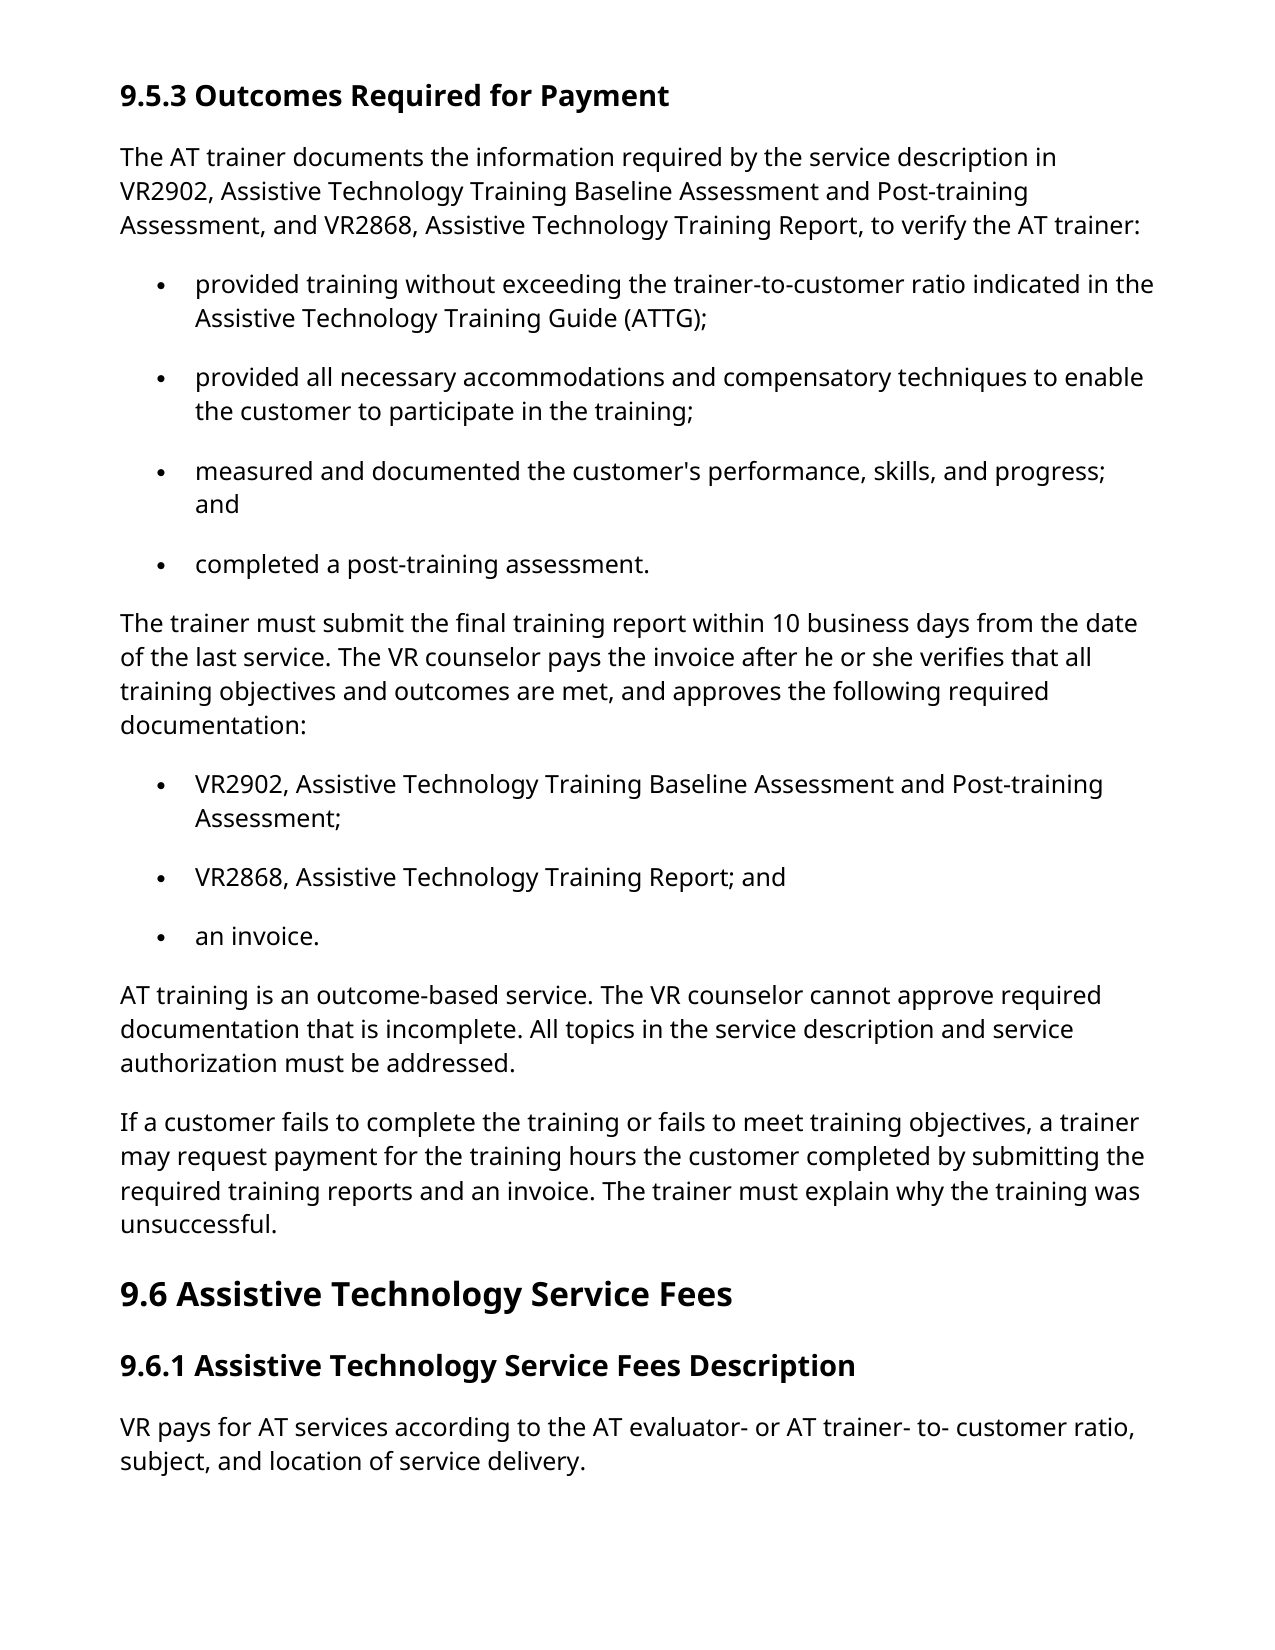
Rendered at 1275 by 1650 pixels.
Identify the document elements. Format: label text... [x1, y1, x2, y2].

text AT training is an outcome-based service. The VR counselor cannot approve required documentation that is incomplete. All topics in the service description and service authorization must be addressed. [120, 978, 1155, 1080]
list completed a post-training assessment. [157, 546, 1155, 580]
text If a customer fails to complete the training or fails to meet training objectives, a trainer may request payment for the training hours the customer completed by submitting the required training reports and an invoice. The trainer must explain why the training was unsuccessful. [120, 1105, 1155, 1241]
subtitle 9.6 Assistive Technology Service Fees [120, 1270, 1155, 1316]
list measured and documented the customer's performance, skills, and progress; and [157, 453, 1155, 521]
text The AT trainer documents the information required by the service description in VR2902, Assistive Technology Training Baseline Assessment and Post-training Assessment, and VR2868, Assistive Technology Training Report, to verify the AT trainer: [120, 140, 1155, 242]
list VR2902, Assistive Technology Training Baseline Assessment and Post-training Assessment; [157, 767, 1155, 835]
list provided training without exceeding the trainer-to-customer ratio indicated in the Assistive Technology Training Guide (ATTG); [157, 267, 1155, 335]
subtitle 9.5.3 Outcomes Required for Payment [120, 75, 1155, 115]
text The trainer must submit the final training report within 10 business days from the date of the last service. The VR counselor pays the invoice after he or she verifies that all training objectives and outcomes are met, and approves the following required documentation: [120, 605, 1155, 742]
list provided all necessary accommodations and compensatory techniques to enable the customer to participate in the training; [157, 360, 1155, 428]
list VR2868, Assistive Technology Training Report; and [157, 860, 1155, 894]
subtitle 9.6.1 Assistive Technology Service Fees Description [120, 1345, 1155, 1385]
text VR pays for AT services according to the AT evaluator- or AT trainer- to- customer ratio, subject, and location of service delivery. [120, 1410, 1155, 1478]
list an invoice. [157, 919, 1155, 953]
